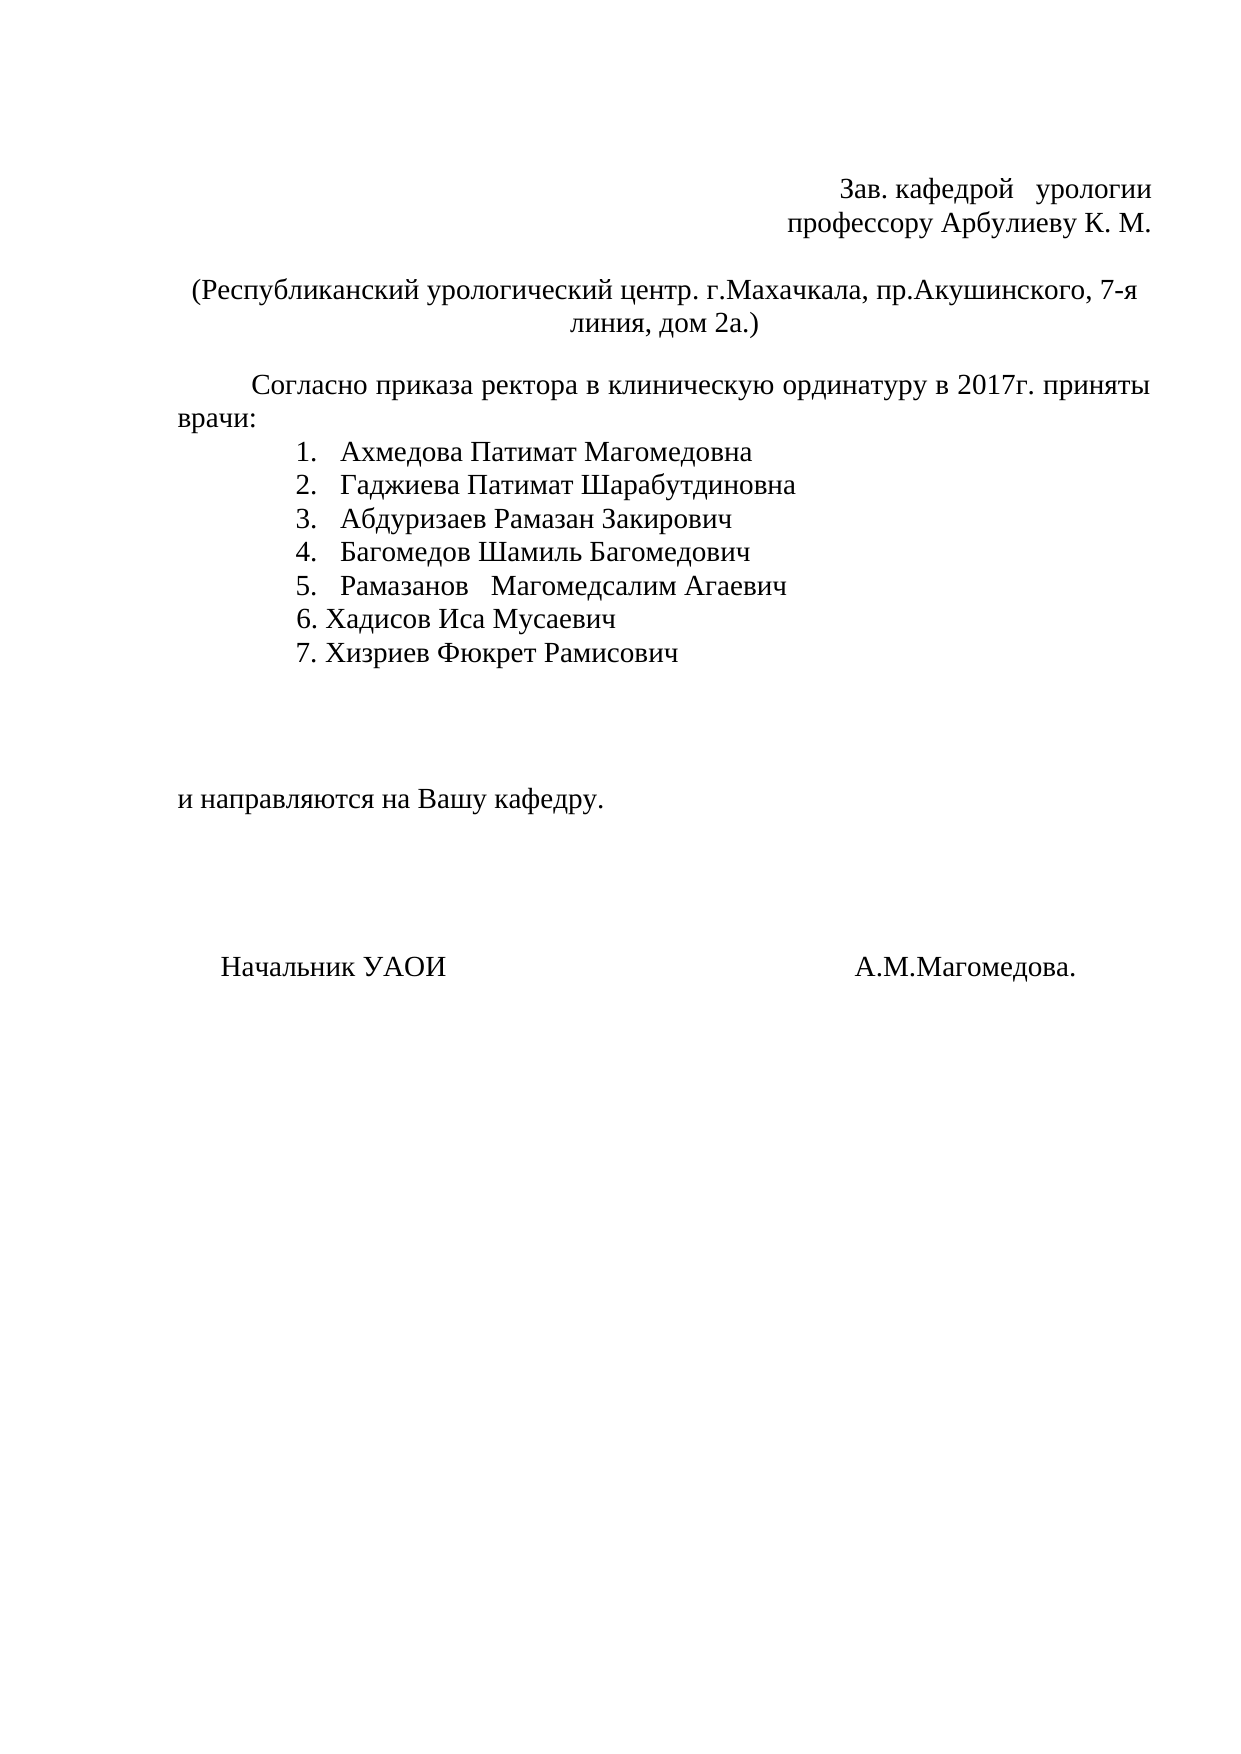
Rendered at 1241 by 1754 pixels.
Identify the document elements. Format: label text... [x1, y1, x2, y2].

text и направляются на Вашу кафедру. [177, 781, 1152, 815]
list Багомедов Шамиль Багомедович [295, 534, 1152, 568]
text Согласно приказа ректора в клиническую ординатуру в 2017г. приняты врачи: [177, 367, 1152, 434]
text Зав. кафедрой урологии [177, 171, 1152, 205]
list Хизриев Фюкрет Рамисович [252, 635, 1152, 669]
list Ахмедова Патимат Магомедовна [295, 434, 1152, 467]
list Абдуризаев Рамазан Закирович [295, 501, 1152, 534]
list Рамазанов Магомедсалим Агаевич [295, 568, 1152, 602]
text (Республиканский урологический центр. г.Махачкала, пр.Акушинского, 7-я линия, дом 2а.) [177, 272, 1152, 339]
list 6. Хадисов Иса Мусаевич [252, 602, 1152, 635]
text Начальник УАОИ А.М.Магомедова. [177, 949, 1152, 982]
text профессору Арбулиеву К. М. [177, 205, 1152, 238]
list Гаджиева Патимат Шарабутдиновна [295, 467, 1152, 501]
